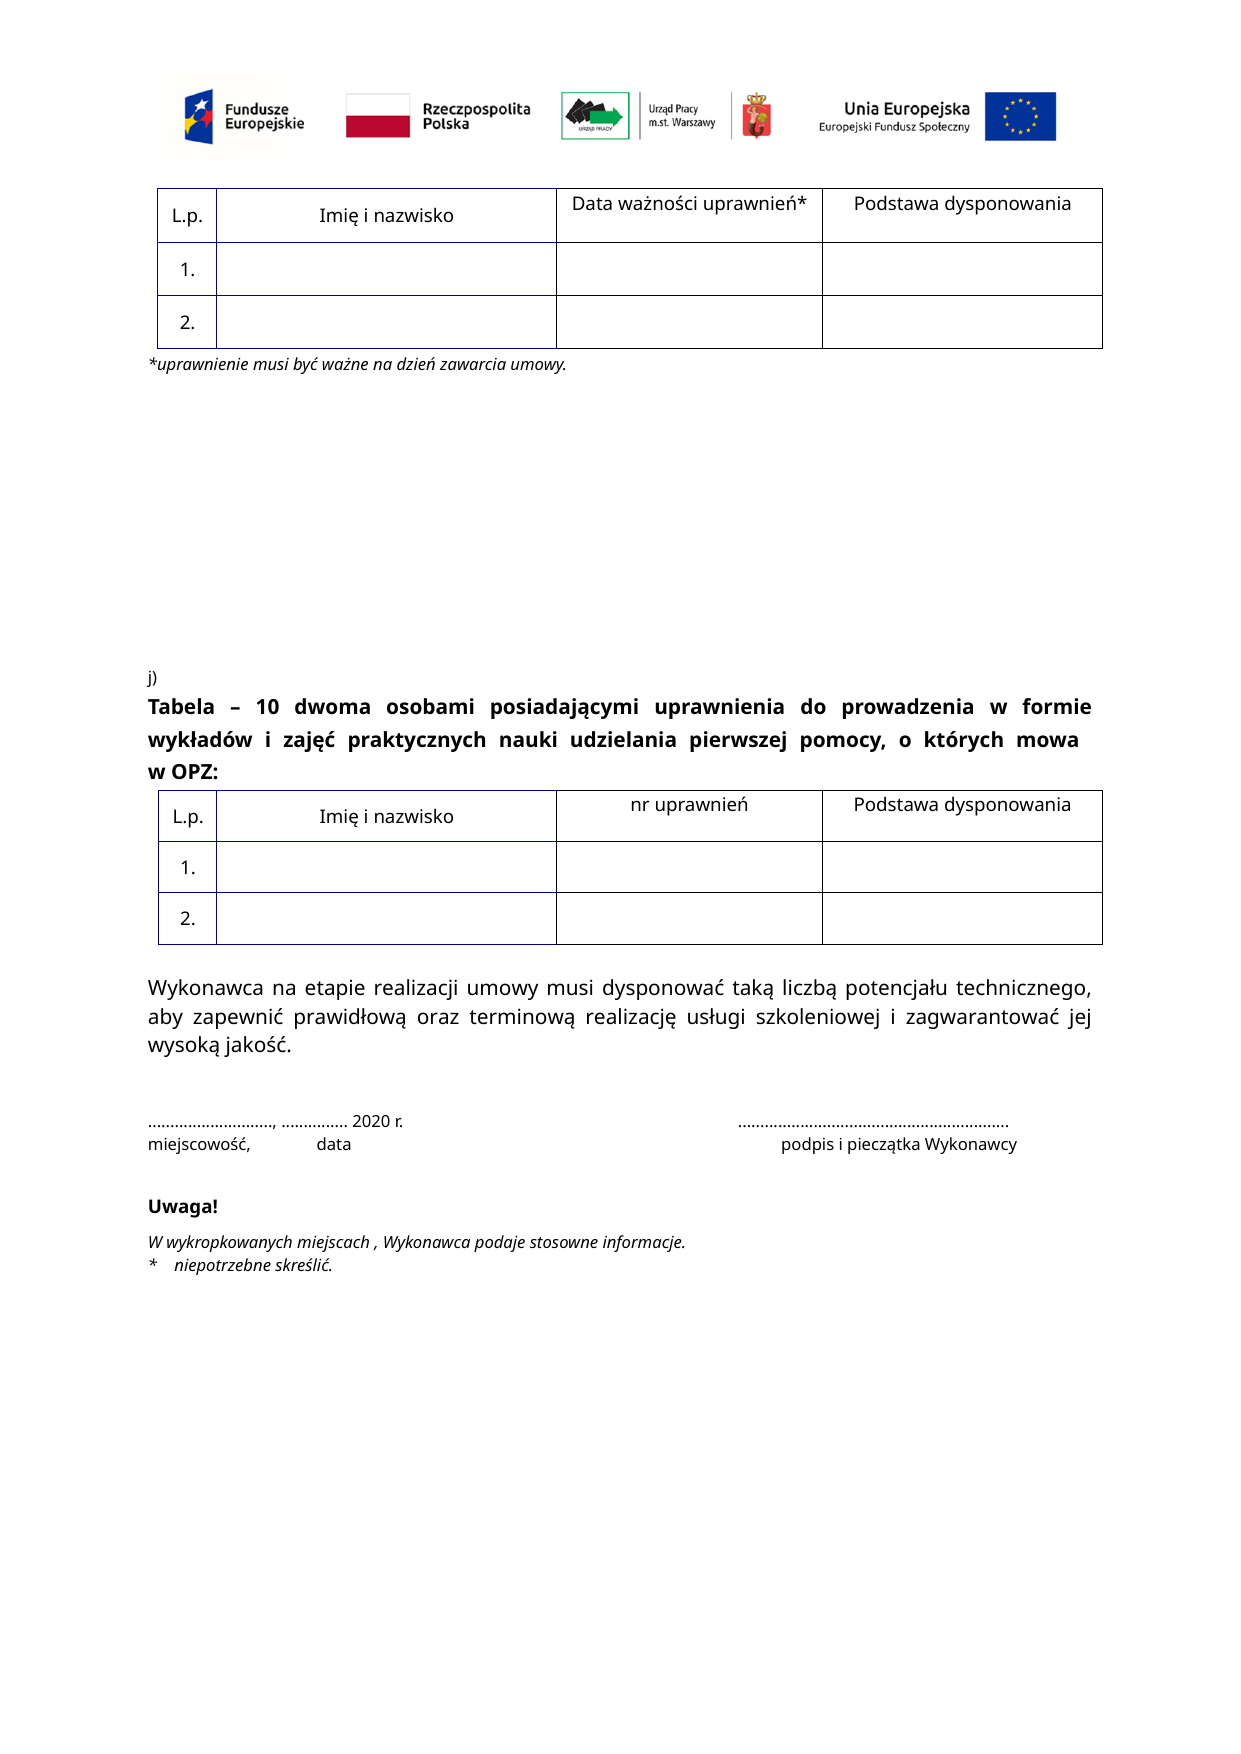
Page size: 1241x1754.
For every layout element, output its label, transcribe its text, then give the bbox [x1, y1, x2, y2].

table_cell [823, 842, 1102, 892]
text j) [148, 666, 1093, 689]
table_header Podstawa dysponowania [823, 791, 1102, 841]
table_cell 1. [159, 842, 216, 892]
table_cell [217, 243, 556, 295]
text Tabela – 10 dwoma osobami posiadającymi uprawnienia do prowadzenia w formie wykładów i zajęć praktycznych nauki udzielania pierwszej pomocy, o których mowa w OPZ: [148, 692, 1093, 786]
table_cell [217, 842, 556, 892]
text W wykropkowanych miejscach , Wykonawca podaje stosowne informacje. [148, 1231, 1093, 1254]
picture [147, 73, 1093, 161]
table_cell 2. [158, 296, 216, 347]
table_cell [557, 842, 822, 892]
table_cell [217, 893, 556, 944]
table_cell [217, 296, 556, 347]
table_header Podstawa dysponowania [823, 189, 1102, 242]
table_cell [557, 893, 822, 944]
table_cell [823, 893, 1102, 944]
table_cell [823, 296, 1102, 347]
table_cell 1. [158, 243, 216, 295]
text ............................, ............... 2020 r. ............................................................. [148, 1109, 1093, 1132]
text * niepotrzebne skreślić. [148, 1254, 1093, 1276]
table_header Imię i nazwisko [217, 189, 556, 242]
text Uwaga! [148, 1193, 1093, 1218]
table_cell [557, 296, 822, 347]
table_header nr uprawnień [557, 791, 822, 841]
table_header Imię i nazwisko [217, 791, 556, 841]
text Wykonawca na etapie realizacji umowy musi dysponować taką liczbą potencjału technicznego, aby zapewnić prawidłową oraz terminową realizację usługi szkoleniowej i zagwarantować jej wysoką jakość. [148, 973, 1093, 1059]
table_header Data ważności uprawnień* [557, 189, 822, 242]
text *uprawnienie musi być ważne na dzień zawarcia umowy. [148, 353, 1093, 375]
table_header L.p. [158, 189, 216, 242]
table_header L.p. [159, 791, 216, 841]
table_cell 2. [159, 893, 216, 944]
table_cell [823, 243, 1102, 295]
text miejscowość, data podpis i pieczątka Wykonawcy [148, 1132, 1093, 1155]
table_cell [557, 243, 822, 295]
